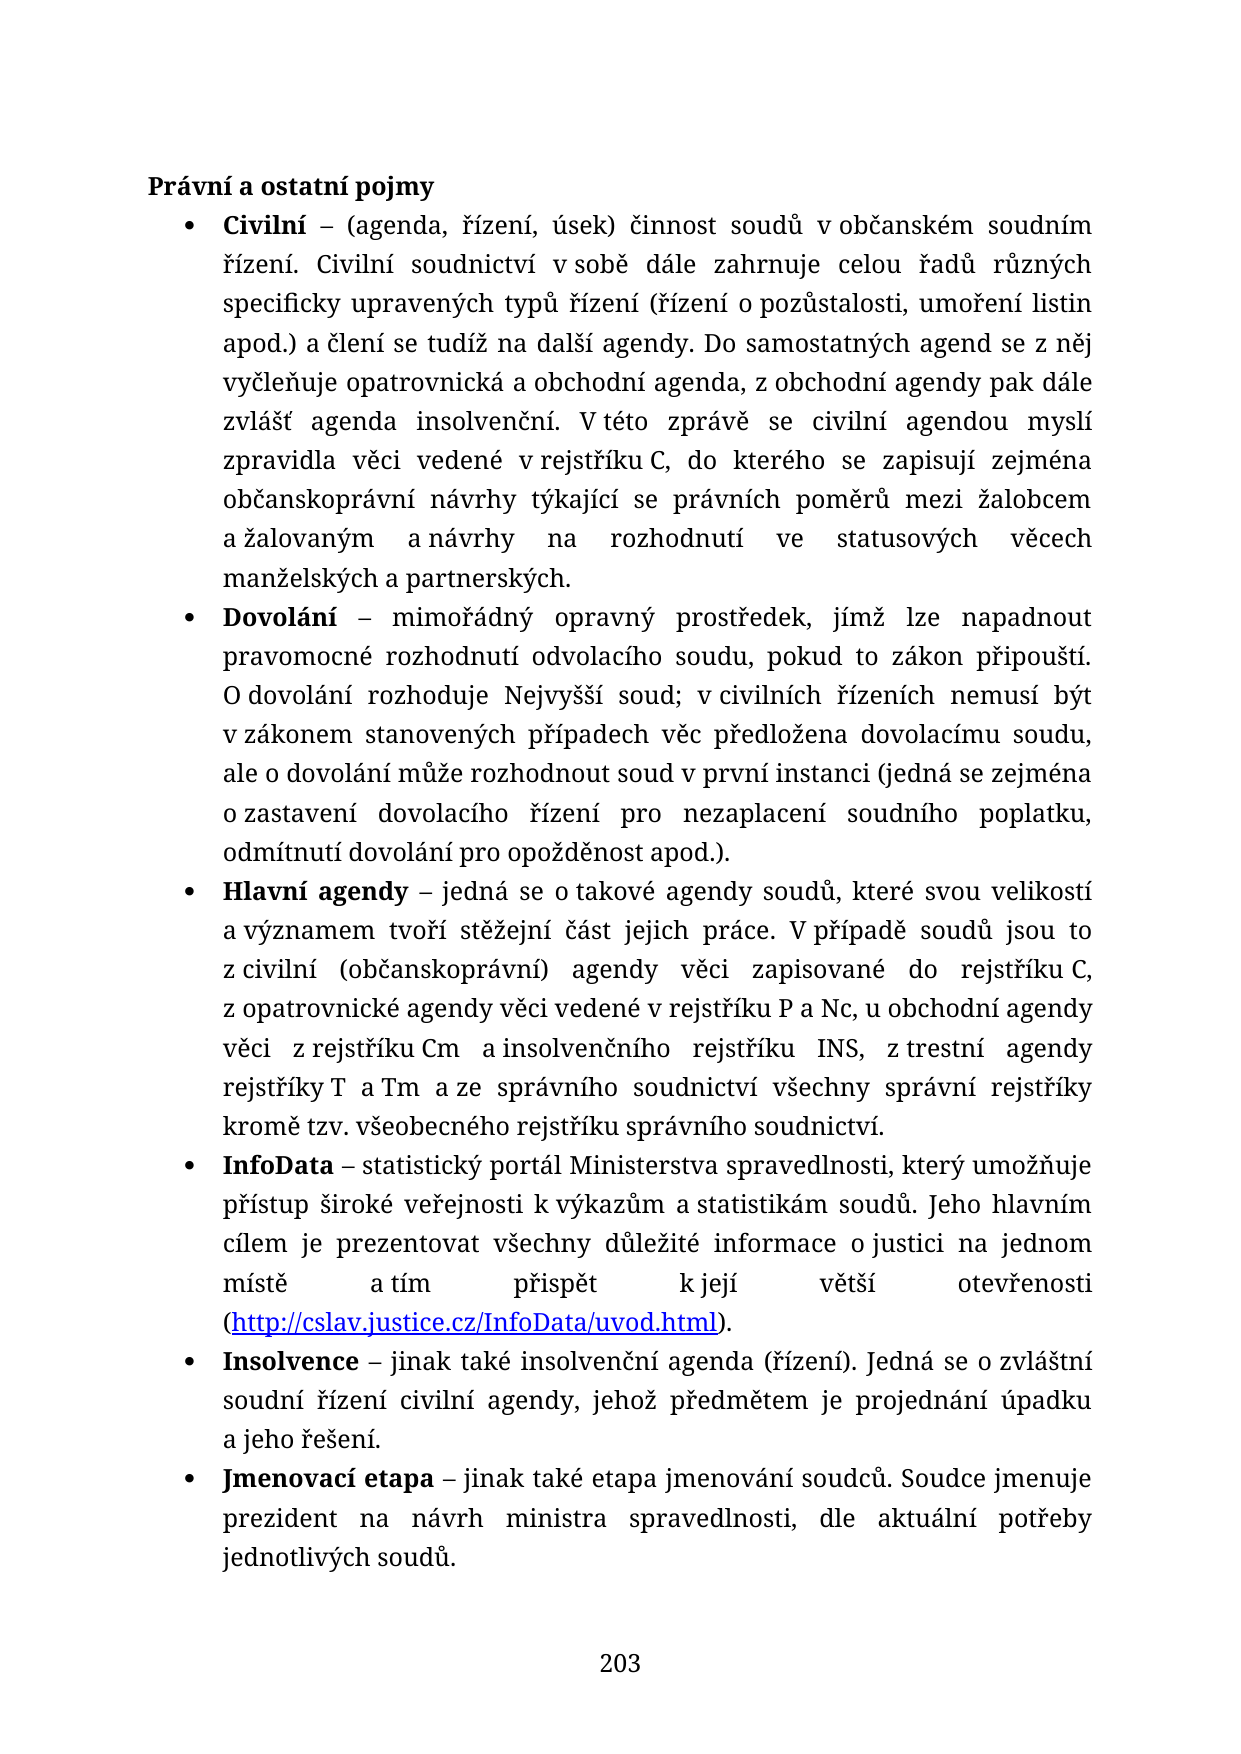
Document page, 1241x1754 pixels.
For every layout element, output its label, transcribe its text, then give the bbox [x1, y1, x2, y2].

subtitle Právní a ostatní pojmy [148, 168, 1092, 203]
list Dovolání – mimořádný opravný prostředek, jímž lze napadnout pravomocné rozhodnutí odvolacího soudu, pokud to zákon připouští. O dovolání rozhoduje Nejvyšší soud; v civilních řízeních nemusí být v zákonem stanovených případech věc předložena dovolacímu soudu, ale o dovolání může rozhodnout soud v první instanci (jedná se zejména o zastavení dovolacího řízení pro nezaplacení soudního poplatku, odmítnutí dovolání pro opožděnost apod.). [185, 599, 1092, 868]
list InfoData – statistický portál Ministerstva spravedlnosti, který umožňuje přístup široké veřejnosti k výkazům a statistikám soudů. Jeho hlavním cílem je prezentovat všechny důležité informace o justici na jednom místě a tím přispět k její větší otevřenosti (http://cslav.justice.cz/InfoData/uvod.html). [185, 1148, 1092, 1338]
list Hlavní agendy – jedná se o takové agendy soudů, které svou velikostí a významem tvoří stěžejní část jejich práce. V případě soudů jsou to z civilní (občanskoprávní) agendy věci zapisované do rejstříku C, z opatrovnické agendy věci vedené v rejstříku P a Nc, u obchodní agendy věci z rejstříku Cm a insolvenčního rejstříku INS, z trestní agendy rejstříky T a Tm a ze správního soudnictví všechny správní rejstříky kromě tzv. všeobecného rejstříku správního soudnictví. [185, 873, 1092, 1143]
list Insolvence – jinak také insolvenční agenda (řízení). Jedná se o zvláštní soudní řízení civilní agendy, jehož předmětem je projednání úpadku a jeho řešení. [185, 1343, 1092, 1456]
list Civilní – (agenda, řízení, úsek) činnost soudů v občanském soudním řízení. Civilní soudnictví v sobě dále zahrnuje celou řadů různých specificky upravených typů řízení (řízení o pozůstalosti, umoření listin apod.) a člení se tudíž na další agendy. Do samostatných agend se z něj vyčleňuje opatrovnická a obchodní agenda, z obchodní agendy pak dále zvlášť agenda insolvenční. V této zprávě se civilní agendou myslí zpravidla věci vedené v rejstříku C, do kterého se zapisují zejména občanskoprávní návrhy týkající se právních poměrů mezi žalobcem a žalovaným a návrhy na rozhodnutí ve statusových věcech manželských a partnerských. [185, 208, 1092, 594]
list Jmenovací etapa – jinak také etapa jmenování soudců. Soudce jmenuje prezident na návrh ministra spravedlnosti, dle aktuální potřeby jednotlivých soudů. [185, 1461, 1092, 1573]
